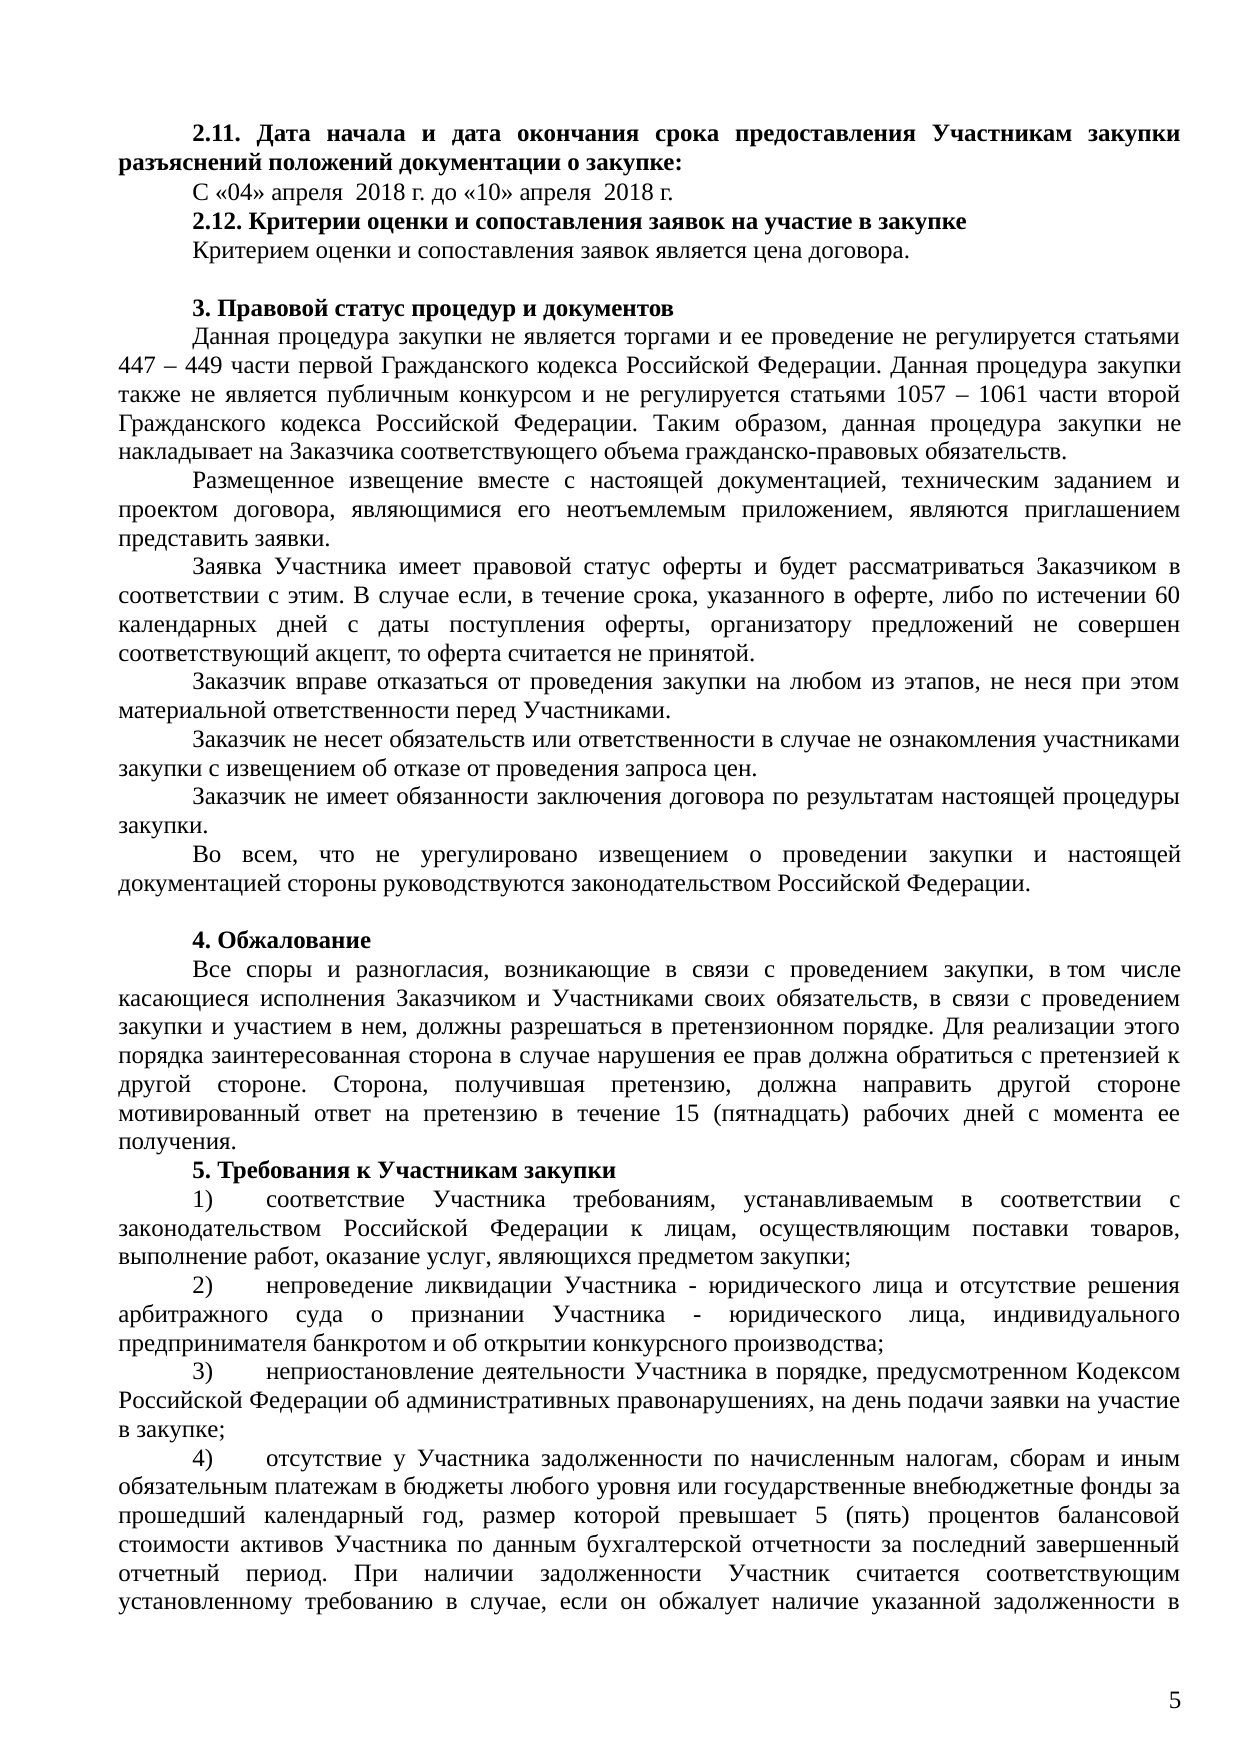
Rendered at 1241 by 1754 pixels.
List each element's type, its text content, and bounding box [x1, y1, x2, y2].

text Заявка Участника имеет правовой статус оферты и будет рассматриваться Заказчиком в соответствии с этим. В случае если, в течение срока, указанного в оферте, либо по истечении 60 календарных дней с даты поступления оферты, организатору предложений не совершен соответствующий акцепт, то оферта считается не принятой. [118, 551, 1181, 666]
list непроведение ликвидации Участника - юридического лица и отсутствие решения арбитражного суда о признании Участника - юридического лица, индивидуального предпринимателя банкротом и об открытии конкурсного производства; [118, 1270, 1181, 1356]
text Заказчик не несет обязательств или ответственности в случае не ознакомления участниками закупки с извещением об отказе от проведения запроса цен. [118, 724, 1181, 781]
list неприостановление деятельности Участника в порядке, предусмотренном Кодексом Российской Федерации об административных правонарушениях, на день подачи заявки на участие в закупке; [118, 1356, 1181, 1443]
text Заказчик не имеет обязанности заключения договора по результатам настоящей процедуры закупки. [118, 781, 1181, 839]
text Заказчик вправе отказаться от проведения закупки на любом из этапов, не неся при этом материальной ответственности перед Участниками. [118, 666, 1181, 724]
text 5. Требования к Участникам закупки [118, 1155, 1181, 1184]
text 4. Обжалование [118, 925, 1181, 954]
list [118, 1443, 1181, 1615]
text Данная процедура закупки не является торгами и ее проведение не регулируется статьями 447 – 449 части первой Гражданского кодекса Российской Федерации. Данная процедура закупки также не является публичным конкурсом и не регулируется статьями 1057 – 1061 части второй Гражданского кодекса Российской Федерации. Таким образом, данная процедура закупки не накладывает на Заказчика соответствующего объема гражданско-правовых обязательств. [118, 321, 1181, 465]
text Размещенное извещение вместе с настоящей документацией, техническим заданием и проектом договора, являющимися его неотъемлемым приложением, являются приглашением представить заявки. [118, 465, 1181, 551]
text 2.11. Дата начала и дата окончания срока предоставления Участникам закупки разъяснений положений документации о закупке: [118, 118, 1181, 176]
text Все споры и разногласия, возникающие в связи с проведением закупки, в том числе касающиеся исполнения Заказчиком и Участниками своих обязательств, в связи с проведением закупки и участием в нем, должны разрешаться в претензионном порядке. Для реализации этого порядка заинтересованная сторона в случае нарушения ее прав должна обратиться с претензией к другой стороне. Сторона, получившая претензию, должна направить другой стороне мотивированный ответ на претензию в течение 15 (пятнадцать) рабочих дней с момента ее получения. [118, 954, 1181, 1155]
text Критерием оценки и сопоставления заявок является цена договора. [118, 235, 1181, 264]
list соответствие Участника требованиям, устанавливаемым в соответствии с законодательством Российской Федерации к лицам, осуществляющим поставки товаров, выполнение работ, оказание услуг, являющихся предметом закупки; [118, 1184, 1181, 1270]
text С «04» апреля 2018 г. до «10» апреля 2018 г. [118, 177, 1181, 205]
text Во всем, что не урегулировано извещением о проведении закупки и настоящей документацией стороны руководствуются законодательством Российской Федерации. [118, 839, 1181, 896]
text 3. Правовой статус процедур и документов [118, 293, 1181, 321]
text 2.12. Критерии оценки и сопоставления заявок на участие в закупке [118, 206, 1179, 235]
